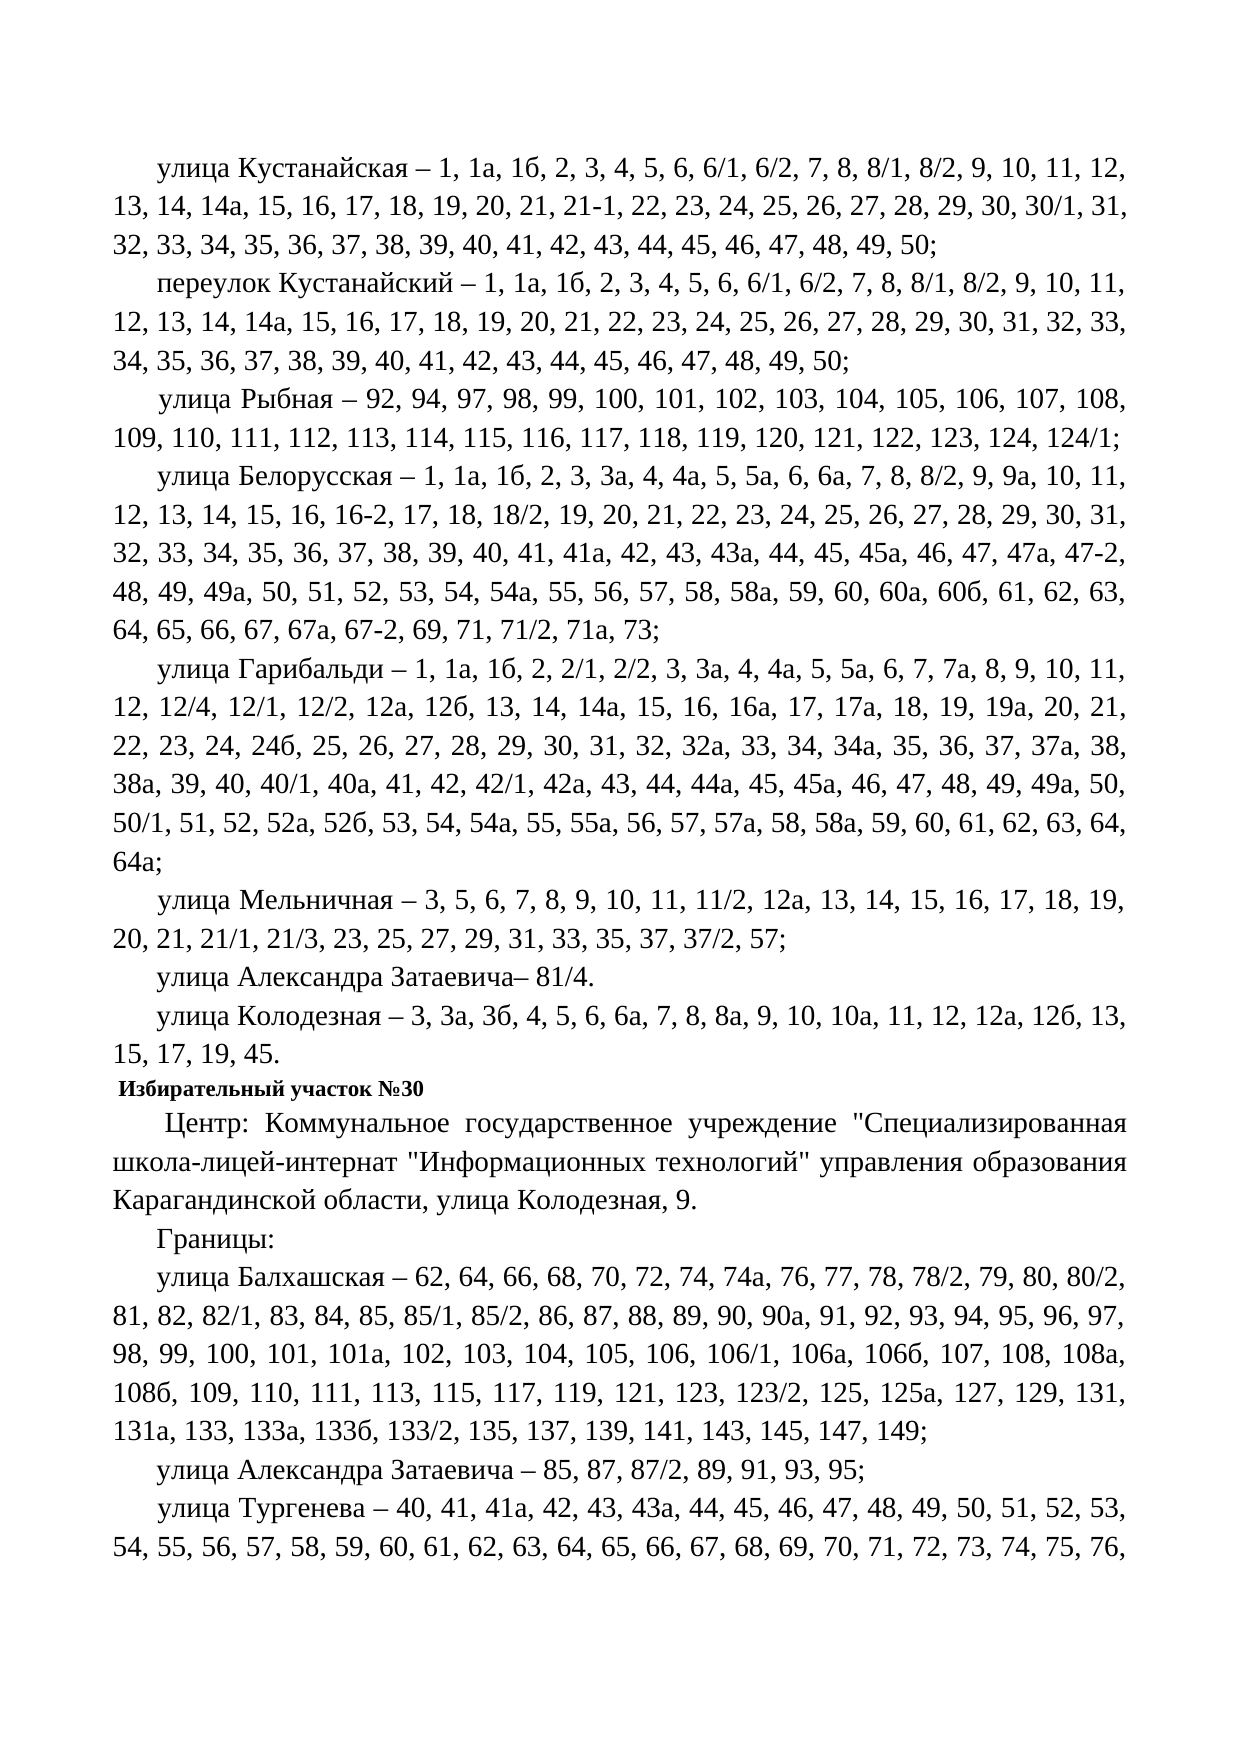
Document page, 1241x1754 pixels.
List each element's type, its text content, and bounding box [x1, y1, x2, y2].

text переулок Кустанайский – 1, 1а, 1б, 2, 3, 4, 5, 6, 6/1, 6/2, 7, 8, 8/1, 8/2, 9, 10, 11, 12, 13, 14, 14а, 15, 16, 17, 18, 19, 20, 21, 22, 23, 24, 25, 26, 27, 28, 29, 30, 31, 32, 33, 34, 35, 36, 37, 38, 39, 40, 41, 42, 43, 44, 45, 46, 47, 48, 49, 50; [112, 266, 1128, 376]
text улица Мельничная – 3, 5, 6, 7, 8, 9, 10, 11, 11/2, 12а, 13, 14, 15, 16, 17, 18, 19, 20, 21, 21/1, 21/3, 23, 25, 27, 29, 31, 33, 35, 37, 37/2, 57; [112, 882, 1128, 954]
text Центр: Коммунальное государственное учреждение "Специализированная школа-лицей-интернат "Информационных технологий" управления образования Карагандинской области, улица Колодезная, 9. [112, 1105, 1128, 1216]
text улица Колодезная – 3, 3а, 3б, 4, 5, 6, 6а, 7, 8, 8а, 9, 10, 10а, 11, 12, 12а, 12б, 13, 15, 17, 19, 45. [112, 998, 1128, 1070]
text улица Кустанайская – 1, 1а, 1б, 2, 3, 4, 5, 6, 6/1, 6/2, 7, 8, 8/1, 8/2, 9, 10, 11, 12, 13, 14, 14а, 15, 16, 17, 18, 19, 20, 21, 21-1, 22, 23, 24, 25, 26, 27, 28, 29, 30, 30/1, 31, 32, 33, 34, 35, 36, 37, 38, 39, 40, 41, 42, 43, 44, 45, 46, 47, 48, 49, 50; [112, 150, 1128, 261]
text улица Балхашская – 62, 64, 66, 68, 70, 72, 74, 74а, 76, 77, 78, 78/2, 79, 80, 80/2, 81, 82, 82/1, 83, 84, 85, 85/1, 85/2, 86, 87, 88, 89, 90, 90а, 91, 92, 93, 94, 95, 96, 97, 98, 99, 100, 101, 101а, 102, 103, 104, 105, 106, 106/1, 106a, 106б, 107, 108, 108a, 108б, 109, 110, 111, 113, 115, 117, 119, 121, 123, 123/2, 125, 125а, 127, 129, 131, 131а, 133, 133а, 133б, 133/2, 135, 137, 139, 141, 143, 145, 147, 149; [112, 1259, 1128, 1447]
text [112, 1491, 1128, 1563]
text Границы: [112, 1221, 1128, 1254]
text улица Гарибальди – 1, 1а, 1б, 2, 2/1, 2/2, 3, 3а, 4, 4а, 5, 5а, 6, 7, 7а, 8, 9, 10, 11, 12, 12/4, 12/1, 12/2, 12а, 12б, 13, 14, 14а, 15, 16, 16а, 17, 17а, 18, 19, 19а, 20, 21, 22, 23, 24, 24б, 25, 26, 27, 28, 29, 30, 31, 32, 32а, 33, 34, 34а, 35, 36, 37, 37а, 38, 38а, 39, 40, 40/1, 40а, 41, 42, 42/1, 42а, 43, 44, 44а, 45, 45а, 46, 47, 48, 49, 49а, 50, 50/1, 51, 52, 52а, 52б, 53, 54, 54а, 55, 55а, 56, 57, 57а, 58, 58а, 59, 60, 61, 62, 63, 64, 64а; [112, 651, 1128, 877]
text улица Александра Затаевича– 81/4. [112, 959, 1128, 993]
text Избирательный участок №30 [112, 1075, 1128, 1101]
text улица Белорусская – 1, 1а, 1б, 2, 3, 3а, 4, 4а, 5, 5а, 6, 6а, 7, 8, 8/2, 9, 9а, 10, 11, 12, 13, 14, 15, 16, 16-2, 17, 18, 18/2, 19, 20, 21, 22, 23, 24, 25, 26, 27, 28, 29, 30, 31, 32, 33, 34, 35, 36, 37, 38, 39, 40, 41, 41а, 42, 43, 43а, 44, 45, 45а, 46, 47, 47а, 47-2, 48, 49, 49а, 50, 51, 52, 53, 54, 54а, 55, 56, 57, 58, 58а, 59, 60, 60а, 60б, 61, 62, 63, 64, 65, 66, 67, 67а, 67-2, 69, 71, 71/2, 71а, 73; [112, 458, 1128, 646]
text улица Александра Затаевича – 85, 87, 87/2, 89, 91, 93, 95; [112, 1452, 1128, 1486]
text улица Рыбная – 92, 94, 97, 98, 99, 100, 101, 102, 103, 104, 105, 106, 107, 108, 109, 110, 111, 112, 113, 114, 115, 116, 117, 118, 119, 120, 121, 122, 123, 124, 124/1; [112, 381, 1128, 453]
